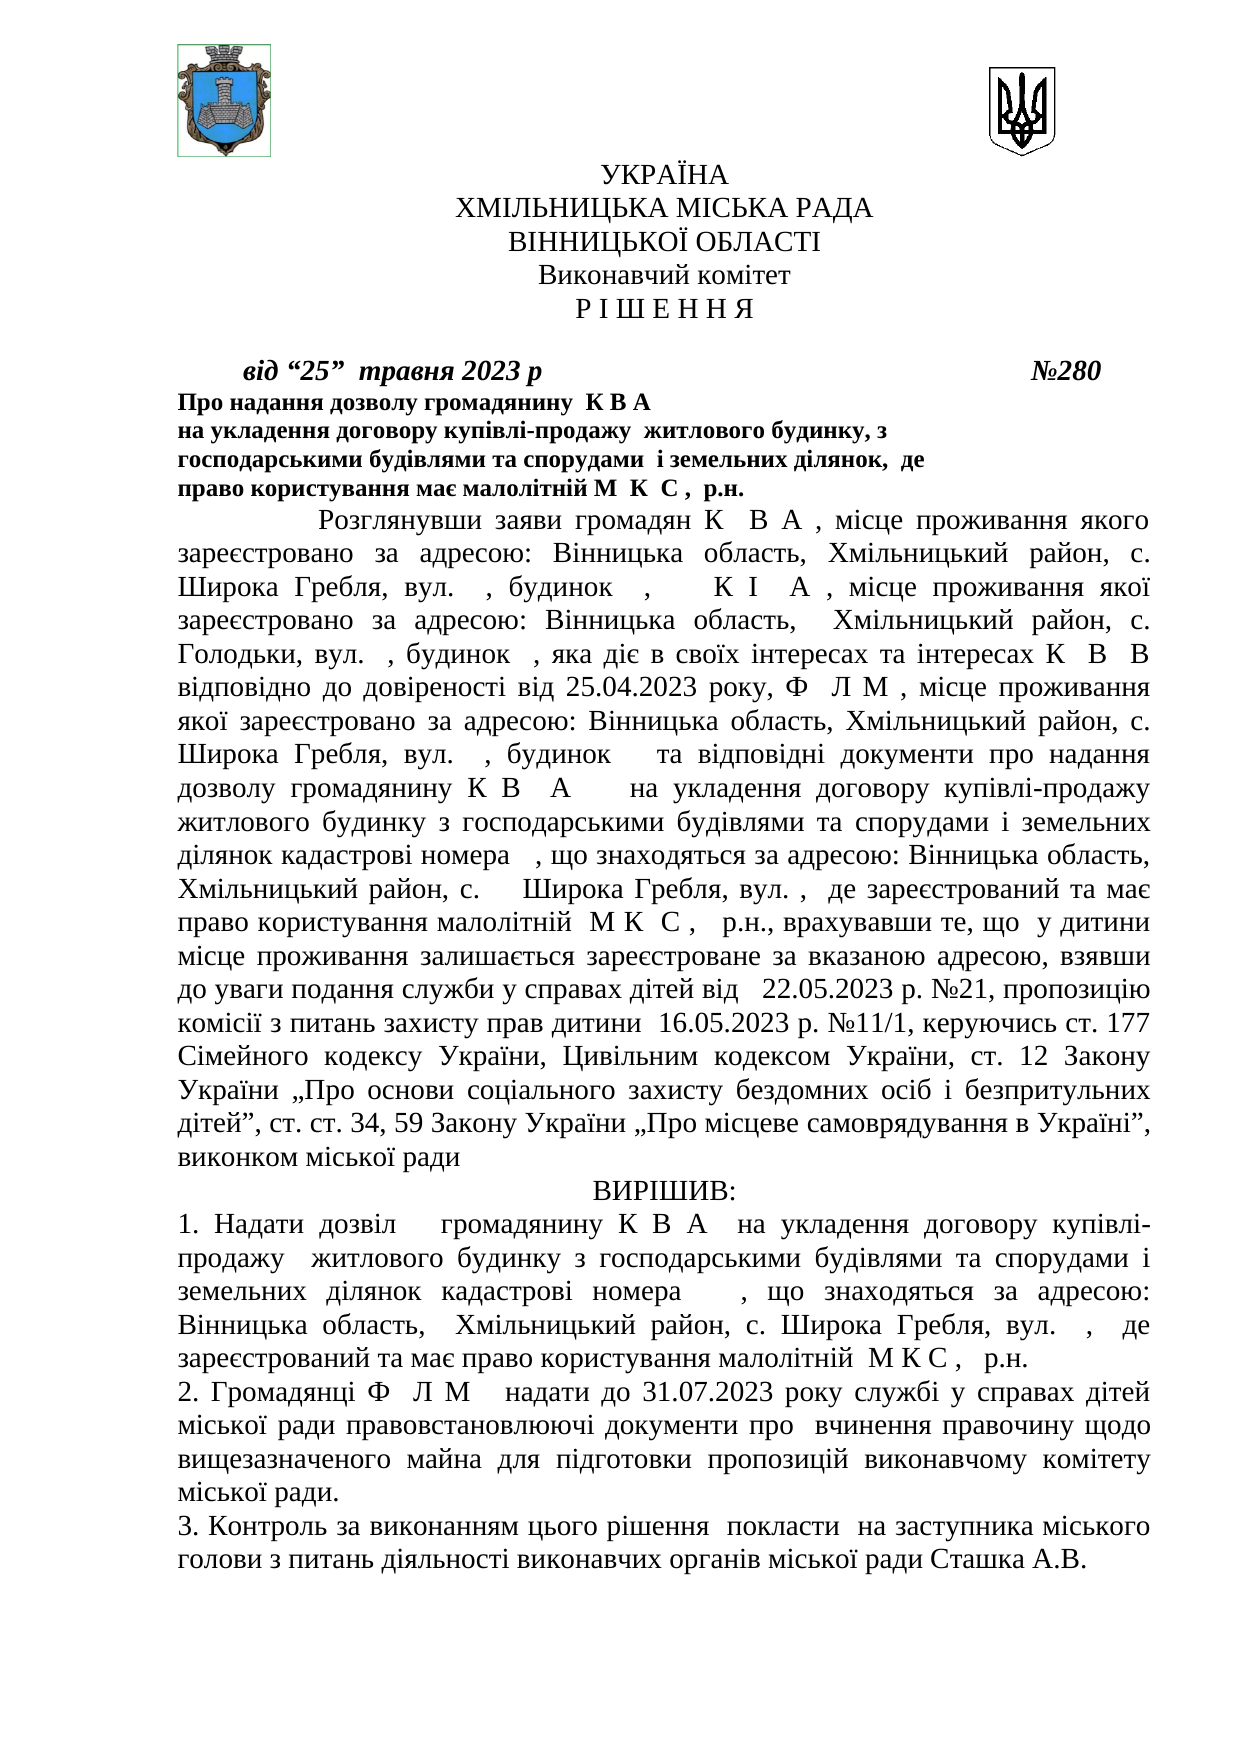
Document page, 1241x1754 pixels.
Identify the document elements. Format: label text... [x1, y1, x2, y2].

text УКРАЇНА [177, 157, 1152, 190]
picture [177, 44, 271, 157]
text 2. Громадянці Ф Л М надати до 31.07.2023 року службі у справах дітей міської ради правовстановлюючі документи про вчинення правочину щодо вищезазначеного майна для підготовки пропозицій виконавчому комітету міської ради. [177, 1374, 1152, 1508]
picture [988, 66, 1056, 157]
text ВІННИЦЬКОЇ ОБЛАСТІ [177, 224, 1152, 257]
text від “25” травня 2023 р №280 [177, 353, 1152, 387]
text право користування має малолітній М К С , р.н. [177, 473, 1152, 502]
text ХМІЛЬНИЦЬКА МІСЬКА РАДА [177, 190, 1152, 224]
text ВИРІШИВ: [177, 1173, 1152, 1206]
text господарськими будівлями та спорудами і земельних ділянок, де [177, 444, 1152, 473]
text Розглянувши заяви громадян К В А , місце проживання якого зареєстровано за адресою: Вінницька область, Хмільницький район, с. Широка Гребля, вул. , будинок , К І А , місце проживання якої зареєстровано за адресою: Вінницька область, Хмільницький район, с. Голодьки, вул. , будинок , яка діє в своїх інтересах та інтересах К В В відповідно до довіреності від 25.04.2023 року, Ф Л М , місце проживання якої зареєстровано за адресою: Вінницька область, Хмільницький район, с. Широка Гребля, вул. , будинок та відповідні документи про надання дозволу громадянину К В А на укладення договору купівлі-продажу житлового будинку з господарськими будівлями та спорудами і земельних ділянок кадастрові номера , що знаходяться за адресою: Вінницька область, Хмільницький район, с. Широка Гребля, вул. , де зареєстрований та має право користування малолітній М К С , р.н., врахувавши те, що у дитини місце проживання залишається зареєстроване за вказаною адресою, взявши до уваги подання служби у справах дітей від 22.05.2023 р. №21, пропозицію комісії з питань захисту прав дитини 16.05.2023 р. №11/1, керуючись ст. 177 Сімейного кодексу України, Цивільним кодексом України, ст. 12 Закону України „Про основи соціального захисту бездомних осіб і безпритульних дітей”, ст. ст. 34, 59 Закону України „Про місцеве самоврядування в Україні”, виконком міської ради [177, 502, 1152, 1173]
text 3. Контроль за виконанням цього рішення покласти на заступника міського голови з питань діяльності виконавчих органів міської ради Сташка А.В. [177, 1508, 1152, 1575]
text Р І Ш Е Н Н Я [177, 291, 1152, 324]
text Виконавчий комітет [177, 257, 1152, 291]
text 1. Надати дозвіл громадянину К В А на укладення договору купівлі-продажу житлового будинку з господарськими будівлями та спорудами і земельних ділянок кадастрові номера , що знаходяться за адресою: Вінницька область, Хмільницький район, с. Широка Гребля, вул. , де зареєстрований та має право користування малолітній М К С , р.н. [177, 1206, 1152, 1374]
text Про надання дозволу громадянину К В А [177, 387, 1152, 416]
text на укладення договору купівлі-продажу житлового будинку, з [177, 416, 1152, 444]
